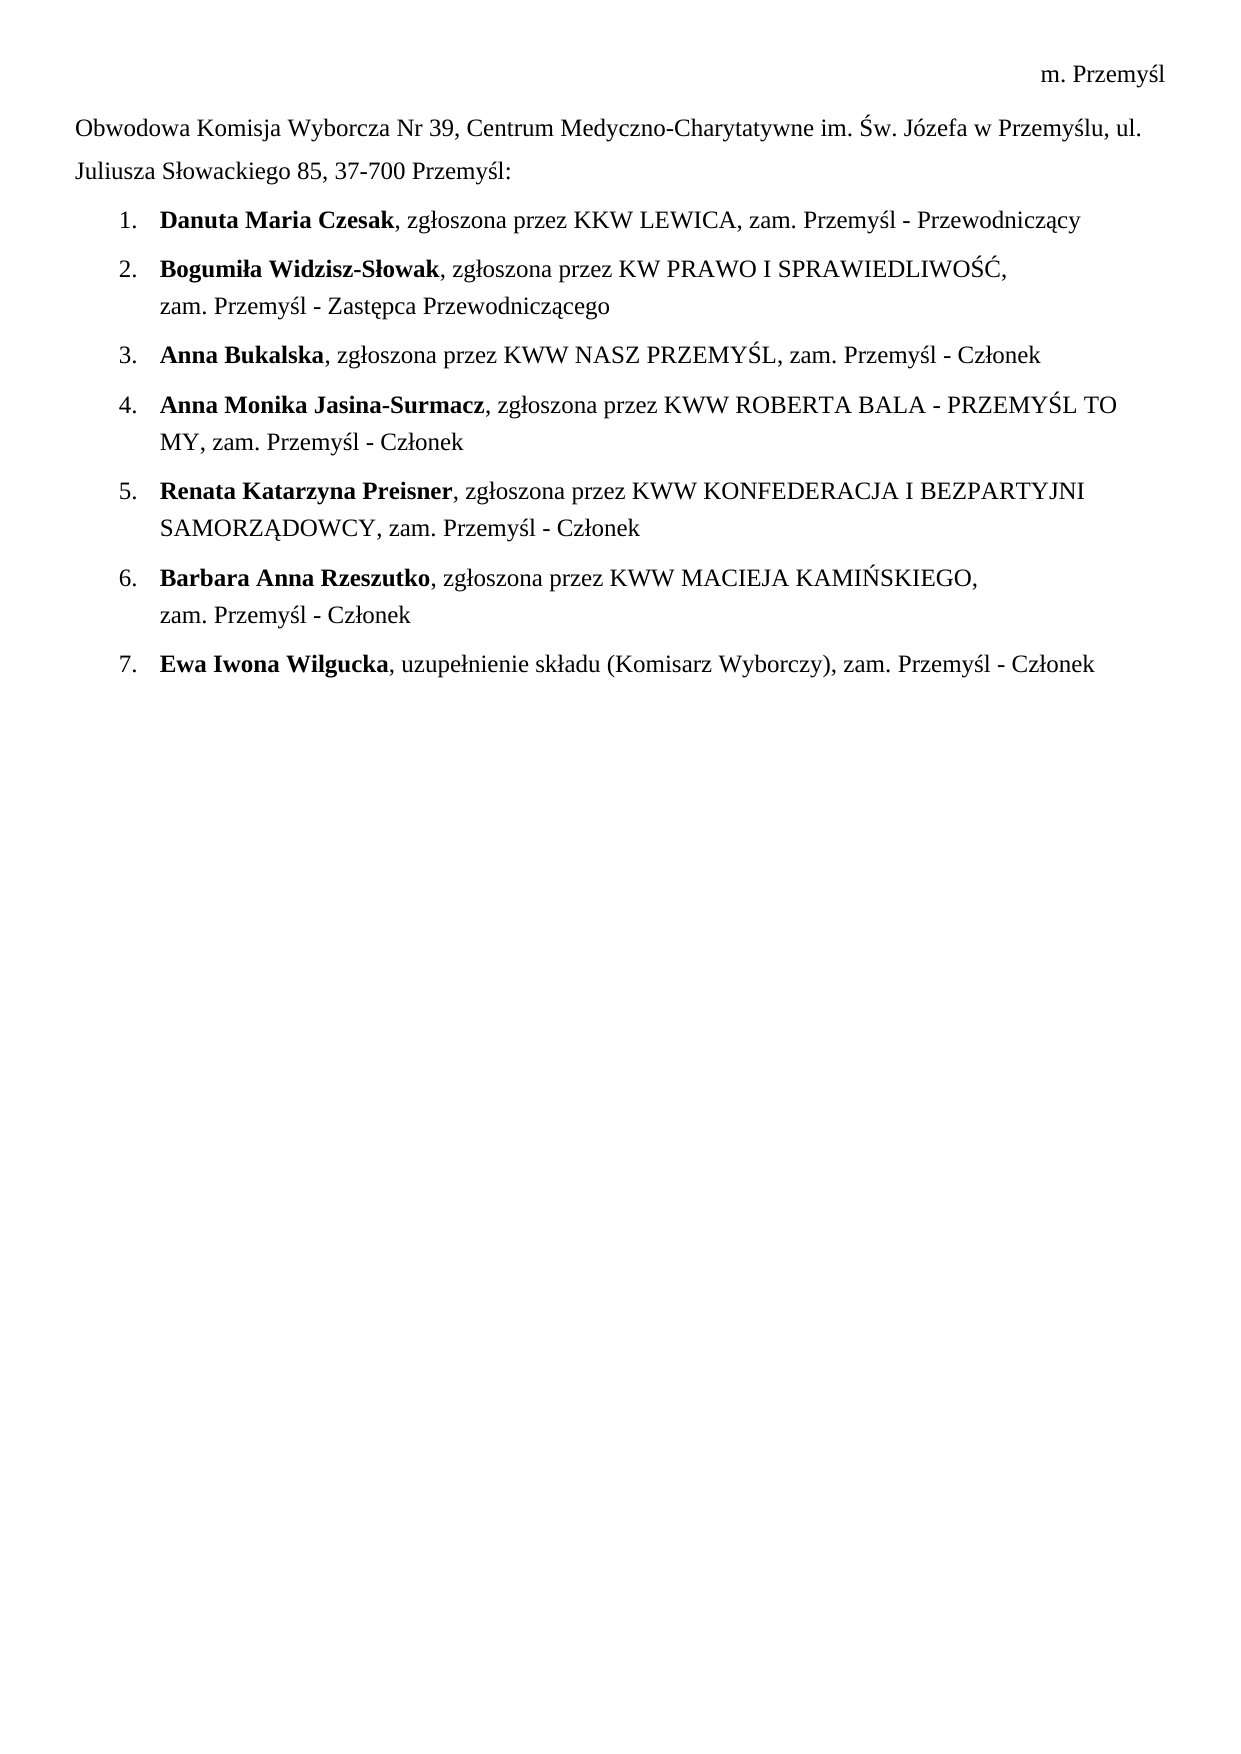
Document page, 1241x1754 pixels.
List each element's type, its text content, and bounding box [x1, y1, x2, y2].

text m. Przemyśl [75, 59, 1165, 88]
text Obwodowa Komisja Wyborcza Nr 39, Centrum Medyczno-Charytatywne im. Św. Józefa w Przemyślu, ul. Juliusza Słowackiego 85, 37-700 Przemyśl: [75, 113, 1165, 185]
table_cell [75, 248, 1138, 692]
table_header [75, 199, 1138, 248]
